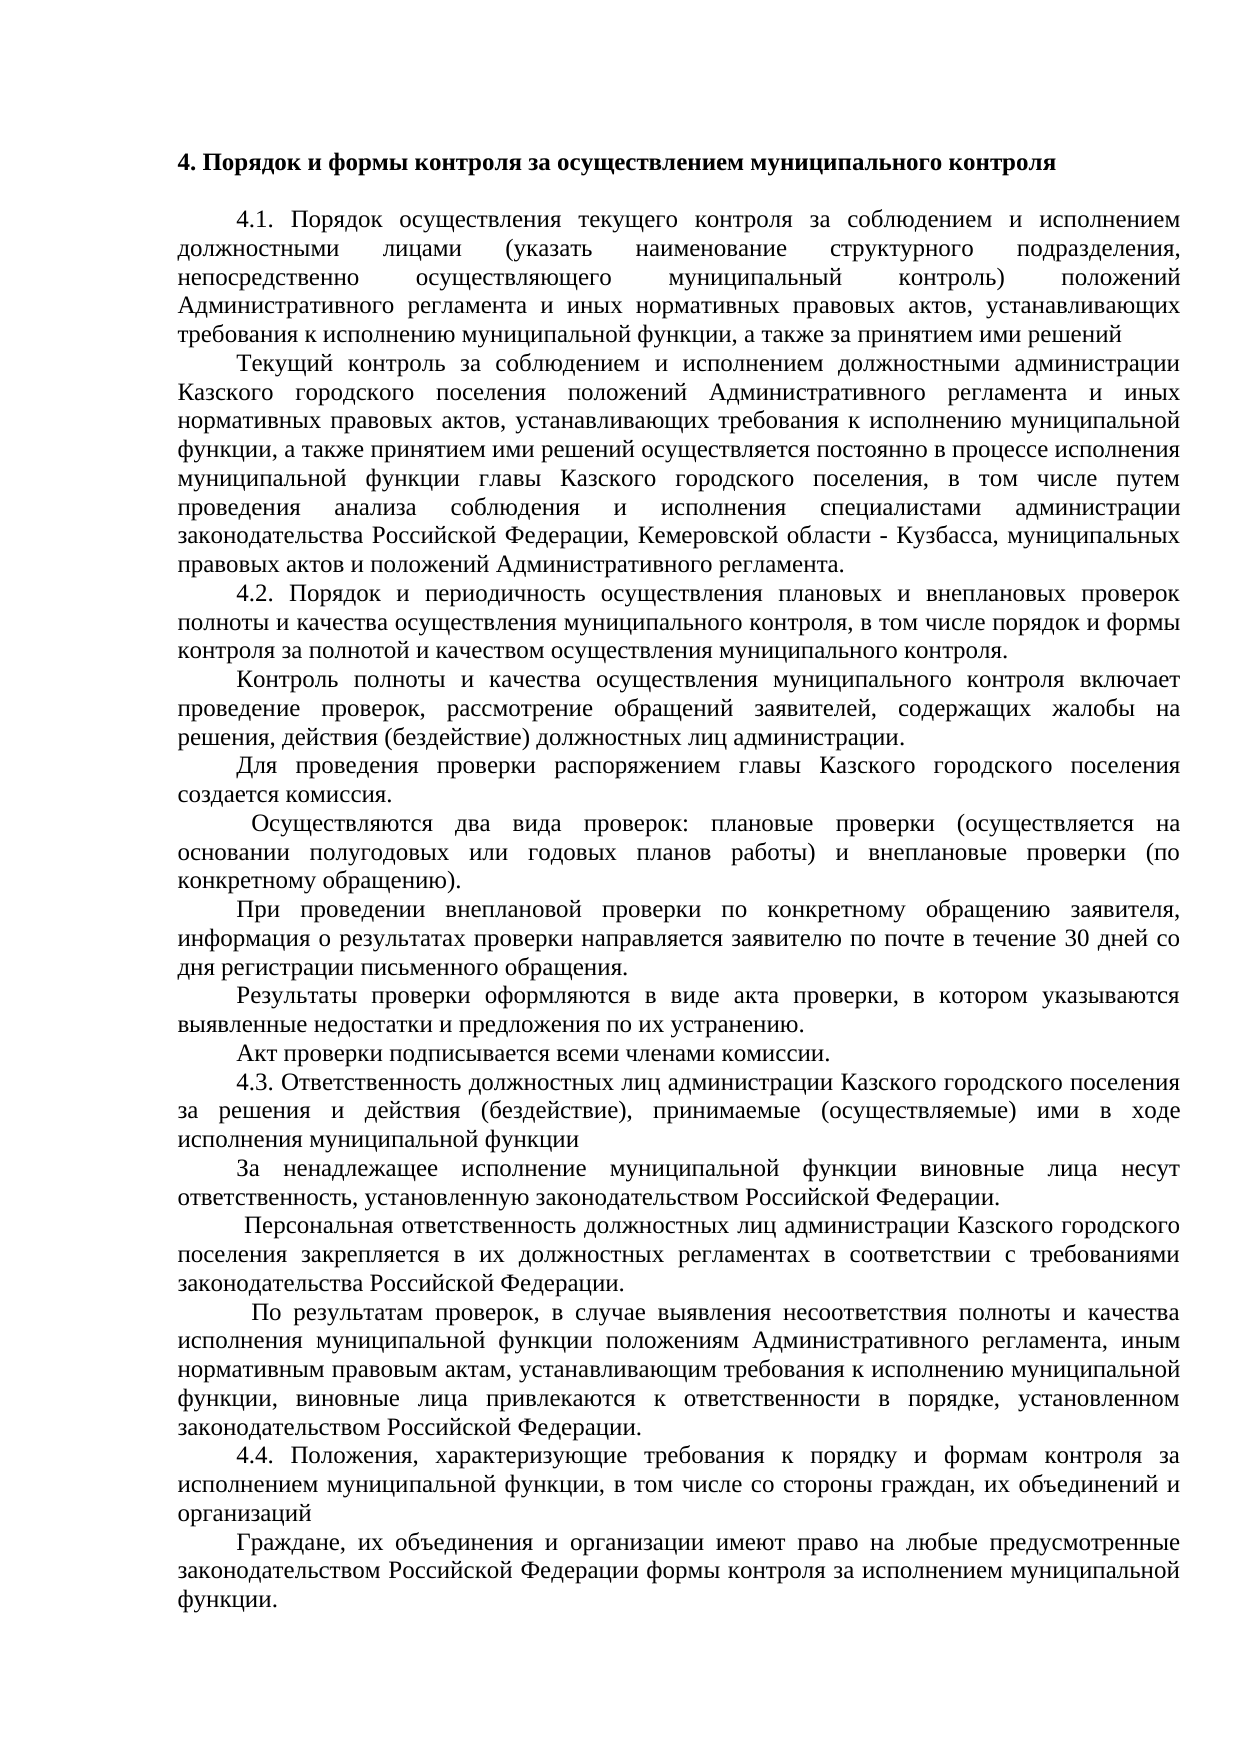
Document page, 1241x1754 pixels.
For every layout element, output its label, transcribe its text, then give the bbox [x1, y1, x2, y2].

text Текущий контроль за соблюдением и исполнением должностными администрации Казского городского поселения положений Административного регламента и иных нормативных правовых актов, устанавливающих требования к исполнению муниципальной функции, а также принятием ими решений осуществляется постоянно в процессе исполнения муниципальной функции главы Казского городского поселения, в том числе путем проведения анализа соблюдения и исполнения специалистами администрации законодательства Российской Федерации, Кемеровской области - Кузбасса, муниципальных правовых актов и положений Административного регламента. [177, 348, 1181, 578]
text По результатам проверок, в случае выявления несоответствия полноты и качества исполнения муниципальной функции положениям Административного регламента, иным нормативным правовым актам, устанавливающим требования к исполнению муниципальной функции, виновные лица привлекаются к ответственности в порядке, установленном законодательством Российской Федерации. [177, 1297, 1181, 1441]
text Персональная ответственность должностных лиц администрации Казского городского поселения закрепляется в их должностных регламентах в соответствии с требованиями законодательства Российской Федерации. [177, 1211, 1181, 1297]
text При проведении внеплановой проверки по конкретному обращению заявителя, информация о результатах проверки направляется заявителю по почте в течение 30 дней со дня регистрации письменного обращения. [177, 894, 1181, 981]
text За ненадлежащее исполнение муниципальной функции виновные лица несут ответственность, установленную законодательством Российской Федерации. [177, 1153, 1181, 1211]
text Граждане, их объединения и организации имеют право на любые предусмотренные законодательством Российской Федерации формы контроля за исполнением муниципальной функции. [177, 1527, 1181, 1613]
text Результаты проверки оформляются в виде акта проверки, в котором указываются выявленные недостатки и предложения по их устранению. [177, 981, 1181, 1038]
text 4.4. Положения, характеризующие требования к порядку и формам контроля за исполнением муниципальной функции, в том числе со стороны граждан, их объединений и организаций [177, 1441, 1181, 1527]
text 4.3. Ответственность должностных лиц администрации Казского городского поселения за решения и действия (бездействие), принимаемые (осуществляемые) ими в ходе исполнения муниципальной функции [177, 1067, 1181, 1153]
text Акт проверки подписывается всеми членами комиссии. [177, 1038, 1181, 1067]
text 4.1. Порядок осуществления текущего контроля за соблюдением и исполнением должностными лицами (указать наименование структурного подразделения, непосредственно осуществляющего муниципальный контроль) положений Административного регламента и иных нормативных правовых актов, устанавливающих требования к исполнению муниципальной функции, а также за принятием ими решений [177, 204, 1181, 348]
text 4. Порядок и формы контроля за осуществлением муниципального контроля [177, 147, 1181, 176]
text Для проведения проверки распоряжением главы Казского городского поселения создается комиссия. [177, 751, 1181, 808]
text 4.2. Порядок и периодичность осуществления плановых и внеплановых проверок полноты и качества осуществления муниципального контроля, в том числе порядок и формы контроля за полнотой и качеством осуществления муниципального контроля. [177, 578, 1181, 664]
text Контроль полноты и качества осуществления муниципального контроля включает проведение проверок, рассмотрение обращений заявителей, содержащих жалобы на решения, действия (бездействие) должностных лиц администрации. [177, 664, 1181, 751]
text Осуществляются два вида проверок: плановые проверки (осуществляется на основании полугодовых или годовых планов работы) и внеплановые проверки (по конкретному обращению). [177, 808, 1181, 894]
